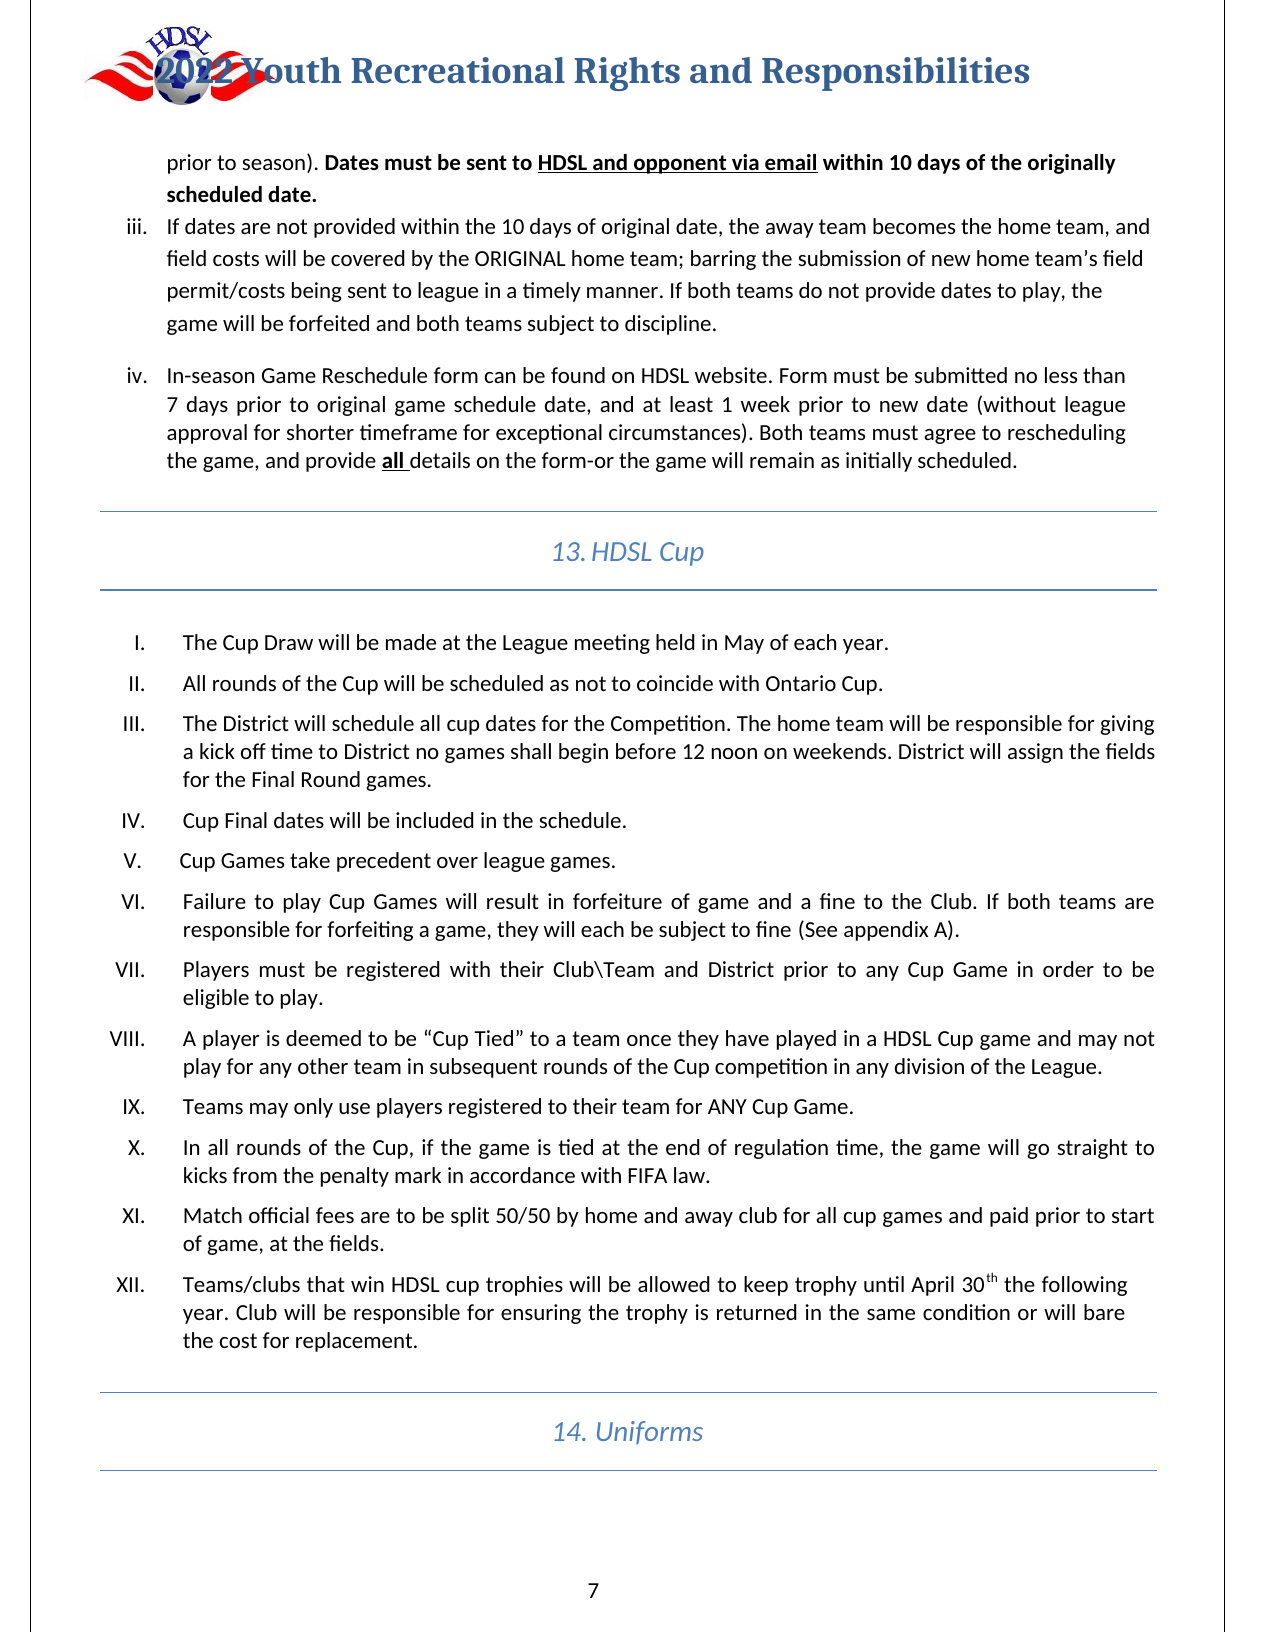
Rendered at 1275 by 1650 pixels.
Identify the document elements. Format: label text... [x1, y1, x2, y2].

list In all rounds of the Cup, if the game is tied at the end of regulation time, the game will go straight to kicks from the penalty mark in accordance with FIFA law. [146, 1133, 1157, 1189]
picture [82, 21, 282, 112]
list A player is deemed to be “Cup Tied” to a team once they have played in a HDSL Cup game and may not play for any other team in subsequent rounds of the Cup competition in any division of the League. [146, 1024, 1157, 1080]
list Teams/clubs that win HDSL cup trophies will be allowed to keep trophy until April 30th the following year. Club will be responsible for ensuring the trophy is returned in the same condition or will bare the cost for replacement. [145, 1270, 1127, 1354]
list Players must be registered with their Club\Team and District prior to any Cup Game in order to be eligible to play. [146, 955, 1157, 1011]
list All rounds of the Cup will be scheduled as not to coincide with Ontario Cup. [146, 669, 1157, 697]
list Match official fees are to be split 50/50 by home and away club for all cup games and paid prior to start of game, at the fields. [146, 1201, 1157, 1257]
list Cup Games take precedent over league games. [142, 846, 1157, 874]
list The District will schedule all cup dates for the Competition. The home team will be responsible for giving a kick off time to District no games shall begin before 12 noon on weekends. District will assign the fields for the Final Round games. [146, 709, 1157, 793]
list In-season Game Reschedule form can be found on HDSL website. Form must be submitted no less than 7 days prior to original game schedule date, and at least 1 week prior to new date (without league approval for shorter timeframe for exceptional circumstances). Both teams must agree to rescheduling the game, and provide all details on the form-or the game will remain as initially scheduled. [148, 362, 1127, 474]
list Cup Final dates will be included in the schedule. [146, 806, 1157, 834]
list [148, 148, 1157, 208]
list The Cup Draw will be made at the League meeting held in May of each year. [146, 628, 1157, 656]
list Failure to play Cup Games will result in forfeiture of game and a fine to the Club. If both teams are responsible for forfeiting a game, they will each be subject to fine (See appendix A). [146, 887, 1157, 943]
list If dates are not provided within the 10 days of original date, the away team becomes the home team, and field costs will be covered by the ORIGINAL home team; barring the submission of new home team’s field permit/costs being sent to league in a timely manner. If both teams do not provide dates to play, the game will be forfeited and both teams subject to discipline. [148, 212, 1157, 337]
list Teams may only use players registered to their team for ANY Cup Game. [146, 1092, 1157, 1120]
text 14. Uniforms [100, 1393, 1157, 1470]
picture [269, 67, 276, 81]
list HDSL Cup [100, 512, 1157, 589]
